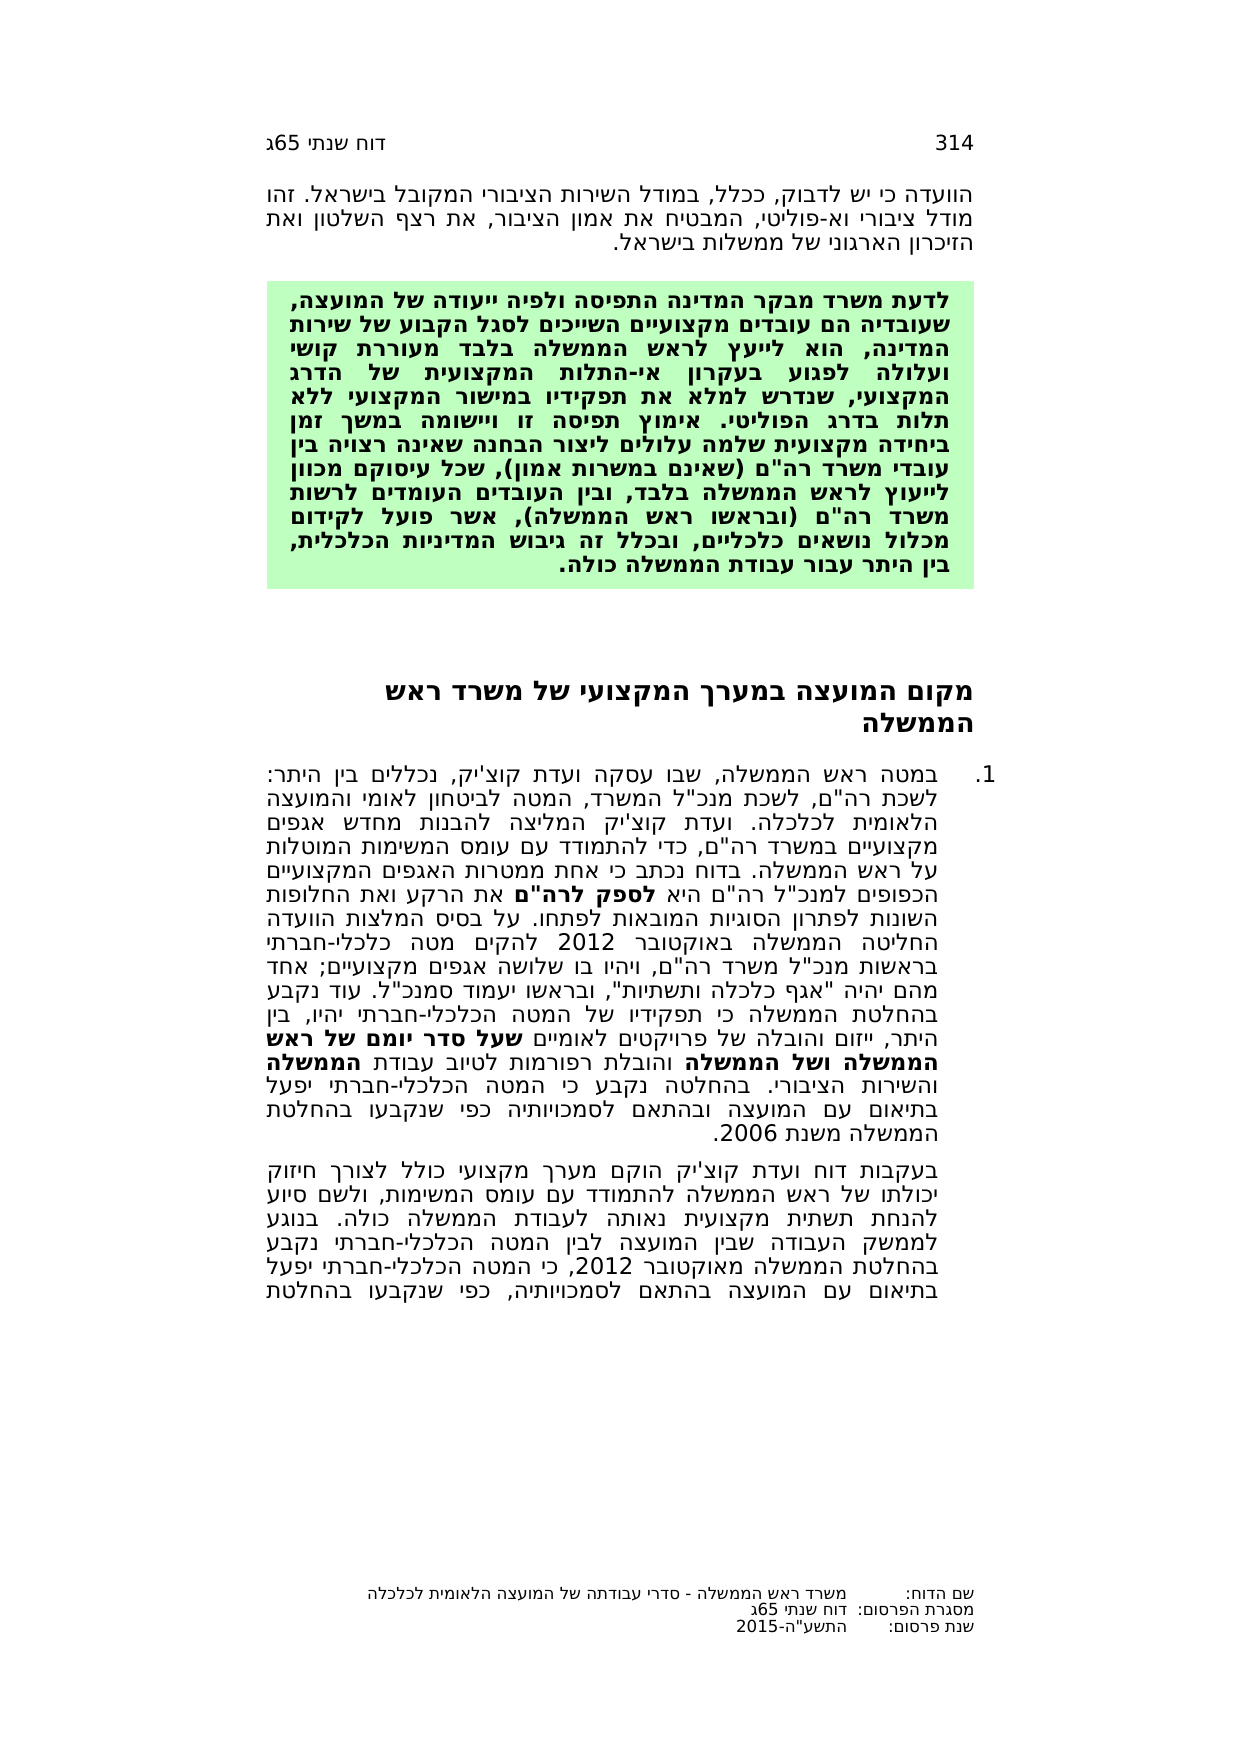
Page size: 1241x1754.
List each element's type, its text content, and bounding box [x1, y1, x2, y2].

text לדעת משרד מבקר המדינה התפיסה ולפיה ייעודה של המועצה, שעובדיה הם עובדים מקצועיים השייכים לסגל הקבוע של שירות המדינה, הוא לייעץ לראש הממשלה בלבד מעוררת קושי ועלולה לפגוע בעקרון אי-התלות המקצועית של הדרג המקצועי, שנדרש למלא את תפקידיו במישור המקצועי ללא תלות בדרג הפוליטי. אימוץ תפיסה זו ויישומה במשך זמן ביחידה מקצועית שלמה עלולים ליצור הבחנה שאינה רצויה בין עובדי משרד רה"ם (שאינם במשרות אמון), שכל עיסוקם מכוון לייעוץ לראש הממשלה בלבד, ובין העובדים העומדים לרשות משרד רה"ם (ובראשו ראש הממשלה), אשר פועל לקידום מכלול נושאים כלכליים, ובכלל זה גיבוש המדיניות הכלכלית, בין היתר עבור עבודת הממשלה כולה. [267, 281, 974, 589]
list במטה ראש הממשלה, שבו עסקה ועדת קוצ'יק, נכללים בין היתר: לשכת רה"ם, לשכת מנכ"ל המשרד, המטה לביטחון לאומי והמועצה הלאומית לכלכלה. ועדת קוצ'יק המליצה להבנות מחדש אגפים מקצועיים במשרד רה"ם, כדי להתמודד עם עומס המשימות המוטלות על ראש הממשלה. בדוח נכתב כי אחת ממטרות האגפים המקצועיים הכפופים למנכ"ל רה"ם היא לספק לרה"ם את הרקע ואת החלופות השונות לפתרון הסוגיות המובאות לפתחו. על בסיס המלצות הוועדה החליטה הממשלה באוקטובר 2012 להקים מטה כלכלי-חברתי בראשות מנכ"ל משרד רה"ם, ויהיו בו שלושה אגפים מקצועיים; אחד מהם יהיה "אגף כלכלה ותשתיות", ובראשו יעמוד סמנכ"ל. עוד נקבע בהחלטת הממשלה כי תפקידיו של המטה הכלכלי-חברתי יהיו, בין היתר, ייזום והובלה של פרויקטים לאומיים שעל סדר יומם של ראש הממשלה ושל הממשלה והובלת רפורמות לטיוב עבודת הממשלה והשירות הציבורי. בהחלטה נקבע כי המטה הכלכלי-חברתי יפעל בתיאום עם המועצה ובהתאם לסמכויותיה כפי שנקבעו בהחלטת הממשלה משנת 2006. [266, 763, 974, 1147]
text מקום המועצה במערך המקצועי של משרד ראש הממשלה [266, 676, 974, 738]
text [266, 1159, 939, 1303]
text ככלל, שירות המדינה הוא מקצועי, קבוע ובלתי תלוי בחילופי שלטון, ואולם יכולים ראש הממשלה, השרים וסגניהם למנות ללשכותיהם עובדים על פי שיקול דעתם ועל פי מידת האמון האישי שהם רוחשים להם, זאת במסגרת משרות המכונות "משרות אמון". לצד ההכרה בחיוניות של משרות אמון במטה ראש הממשלה, בהיקף ובסטנדרט מקצועי מוגדר, סברו חברי הוועדה כי יש לדבוק, ככלל, במודל השירות הציבורי המקובל בישראל. זהו מודל ציבורי וא-פוליטי, המבטיח את אמון הציבור, את רצף השלטון ואת הזיכרון הארגוני של ממשלות בישראל. [266, 183, 974, 255]
